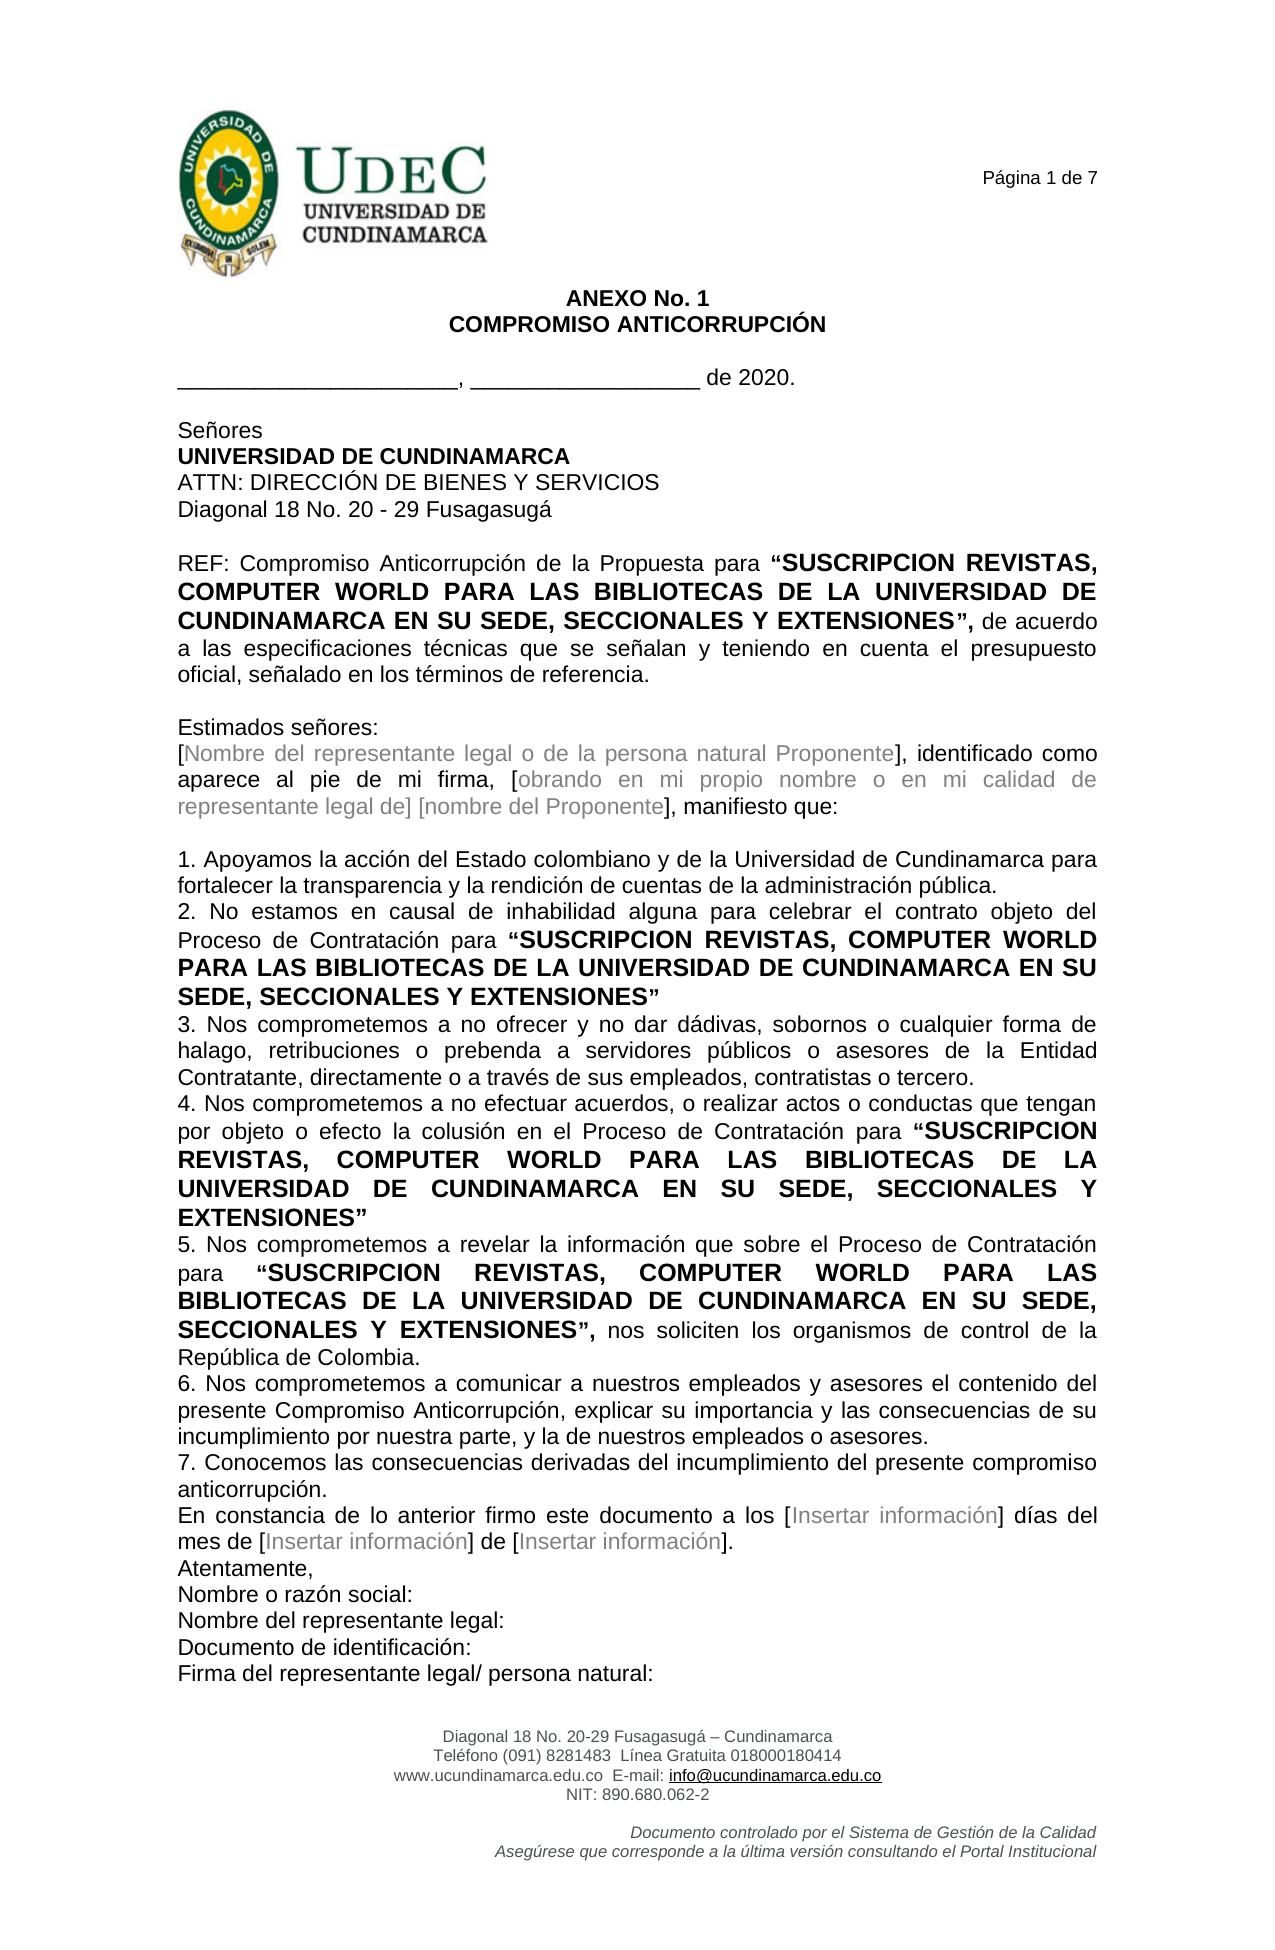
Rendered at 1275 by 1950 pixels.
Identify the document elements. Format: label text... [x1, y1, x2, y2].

text COMPROMISO ANTICORRUPCIÓN [177, 311, 1098, 338]
text [Nombre del representante legal o de la persona natural Proponente], identificado como aparece al pie de mi firma, [obrando en mi propio nombre o en mi calidad de representante legal de] [nombre del Proponente], manifiesto que: [177, 740, 1098, 819]
text 3. Nos comprometemos a no ofrecer y no dar dádivas, sobornos o cualquier forma de halago, retribuciones o prebenda a servidores públicos o asesores de la Entidad Contratante, directamente o a través de sus empleados, contratistas o tercero. [177, 1011, 1098, 1090]
text Estimados señores: [177, 714, 1098, 740]
text Nombre del representante legal: [177, 1607, 1098, 1634]
text 5. Nos comprometemos a revelar la información que sobre el Proceso de Contratación para “SUSCRIPCION REVISTAS, COMPUTER WORLD PARA LAS BIBLIOTECAS DE LA UNIVERSIDAD DE CUNDINAMARCA EN SU SEDE, SECCIONALES Y EXTENSIONES”, nos soliciten los organismos de control de la República de Colombia. [177, 1231, 1098, 1370]
text Diagonal 18 No. 20 - 29 Fusagasugá [177, 496, 1098, 522]
text 4. Nos comprometemos a no efectuar acuerdos, o realizar actos o conductas que tengan por objeto o efecto la colusión en el Proceso de Contratación para “SUSCRIPCION REVISTAS, COMPUTER WORLD PARA LAS BIBLIOTECAS DE LA UNIVERSIDAD DE CUNDINAMARCA EN SU SEDE, SECCIONALES Y EXTENSIONES” [177, 1090, 1098, 1231]
text Firma del representante legal/ persona natural: [177, 1660, 1098, 1686]
text Nombre o razón social: [177, 1581, 1098, 1607]
text ANEXO No. 1 [177, 285, 1098, 311]
text En constancia de lo anterior firmo este documento a los [Insertar información] días del mes de [Insertar información] de [Insertar información]. [177, 1502, 1098, 1555]
text 2. No estamos en causal de inhabilidad alguna para celebrar el contrato objeto del Proceso de Contratación para “SUSCRIPCION REVISTAS, COMPUTER WORLD PARA LAS BIBLIOTECAS DE LA UNIVERSIDAD DE CUNDINAMARCA EN SU SEDE, SECCIONALES Y EXTENSIONES” [177, 898, 1098, 1011]
picture [178, 109, 490, 279]
text ATTN: DIRECCIÓN DE BIENES Y SERVICIOS [177, 469, 1098, 496]
text ______________________, __________________ de 2020. [177, 364, 1098, 390]
text Señores [177, 417, 1098, 443]
text UNIVERSIDAD DE CUNDINAMARCA [177, 443, 1098, 469]
text REF: Compromiso Anticorrupción de la Propuesta para “SUSCRIPCION REVISTAS, COMPUTER WORLD PARA LAS BIBLIOTECAS DE LA UNIVERSIDAD DE CUNDINAMARCA EN SU SEDE, SECCIONALES Y EXTENSIONES”, de acuerdo a las especificaciones técnicas que se señalan y teniendo en cuenta el presupuesto oficial, señalado en los términos de referencia. [177, 548, 1098, 687]
text 7. Conocemos las consecuencias derivadas del incumplimiento del presente compromiso anticorrupción. [177, 1449, 1098, 1502]
text 6. Nos comprometemos a comunicar a nuestros empleados y asesores el contenido del presente Compromiso Anticorrupción, explicar su importancia y las consecuencias de su incumplimiento por nuestra parte, y la de nuestros empleados o asesores. [177, 1370, 1098, 1449]
text Atentamente, [177, 1555, 1098, 1581]
text Documento de identificación: [177, 1634, 1098, 1660]
text 1. Apoyamos la acción del Estado colombiano y de la Universidad de Cundinamarca para fortalecer la transparencia y la rendición de cuentas de la administración pública. [177, 846, 1098, 898]
